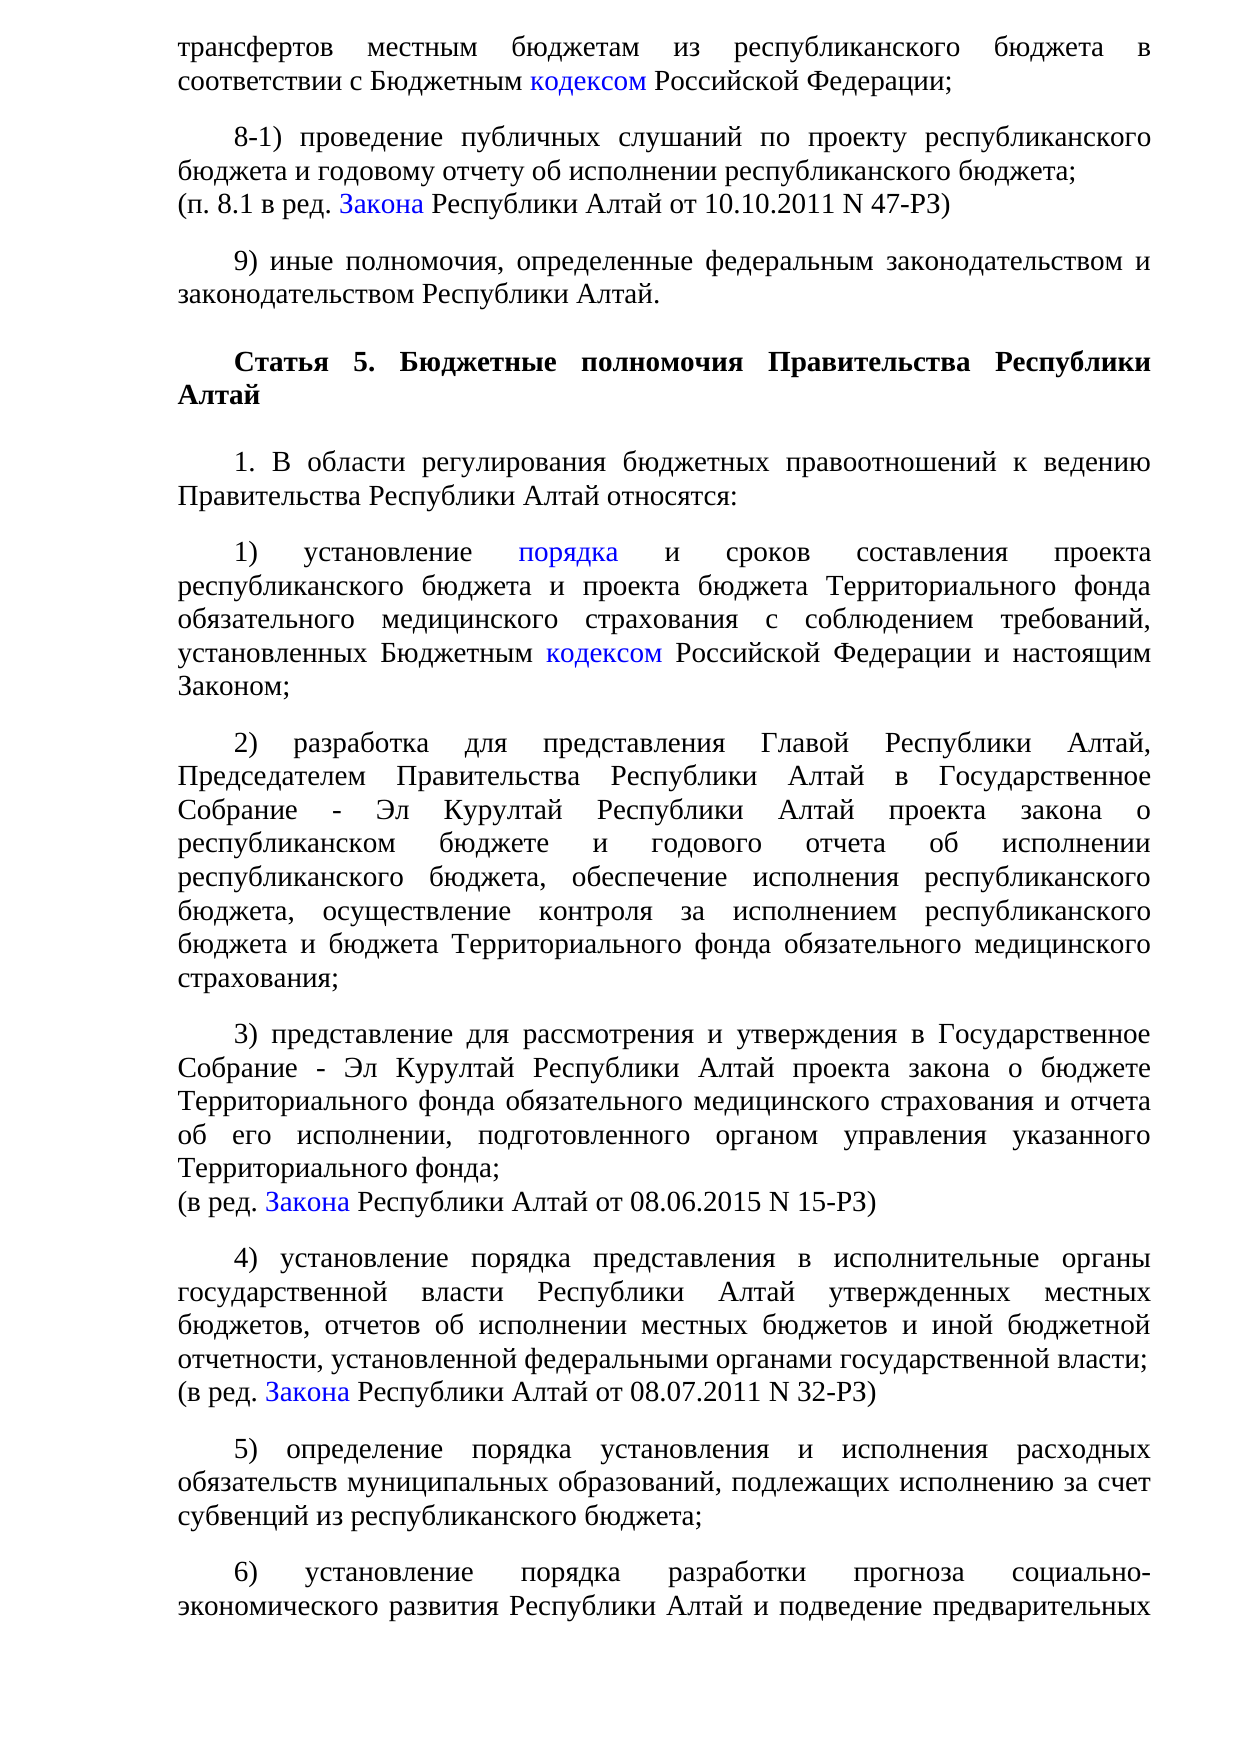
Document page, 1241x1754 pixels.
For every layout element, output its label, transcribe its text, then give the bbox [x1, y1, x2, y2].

text 8-1) проведение публичных слушаний по проекту республиканского бюджета и годовому отчету об исполнении республиканского бюджета; [177, 119, 1152, 187]
text 5) определение порядка установления и исполнения расходных обязательств муниципальных образований, подлежащих исполнению за счет субвенций из республиканского бюджета; [177, 1431, 1152, 1532]
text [177, 1554, 1152, 1622]
text 2) разработка для представления Главой Республики Алтай, Председателем Правительства Республики Алтай в Государственное Собрание - Эл Курултай Республики Алтай проекта закона о республиканском бюджете и годового отчета об исполнении республиканского бюджета, обеспечение исполнения республиканского бюджета, осуществление контроля за исполнением республиканского бюджета и бюджета Территориального фонда обязательного медицинского страхования; [177, 725, 1152, 993]
text 1. В области регулирования бюджетных правоотношений к ведению Правительства Республики Алтай относятся: [177, 444, 1152, 511]
text (в ред. Закона Республики Алтай от 08.07.2011 N 32-РЗ) [177, 1374, 1152, 1408]
text 1) установление порядка и сроков составления проекта республиканского бюджета и проекта бюджета Территориального фонда обязательного медицинского страхования с соблюдением требований, установленных Бюджетным кодексом Российской Федерации и настоящим Законом; [177, 534, 1152, 702]
text 9) иные полномочия, определенные федеральным законодательством и законодательством Республики Алтай. [177, 243, 1152, 310]
text 3) представление для рассмотрения и утверждения в Государственное Собрание - Эл Курултай Республики Алтай проекта закона о бюджете Территориального фонда обязательного медицинского страхования и отчета об его исполнении, подготовленного органом управления указанного Территориального фонда; [177, 1016, 1152, 1184]
text (п. 8.1 в ред. Закона Республики Алтай от 10.10.2011 N 47-РЗ) [177, 187, 1152, 220]
text (в ред. Закона Республики Алтай от 08.06.2015 N 15-РЗ) [177, 1184, 1152, 1217]
title Статья 5. Бюджетные полномочия Правительства Республики Алтай [177, 344, 1152, 411]
text 4) установление порядка представления в исполнительные органы государственной власти Республики Алтай утвержденных местных бюджетов, отчетов об исполнении местных бюджетов и иной бюджетной отчетности, установленной федеральными органами государственной власти; [177, 1240, 1152, 1374]
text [177, 29, 1152, 97]
